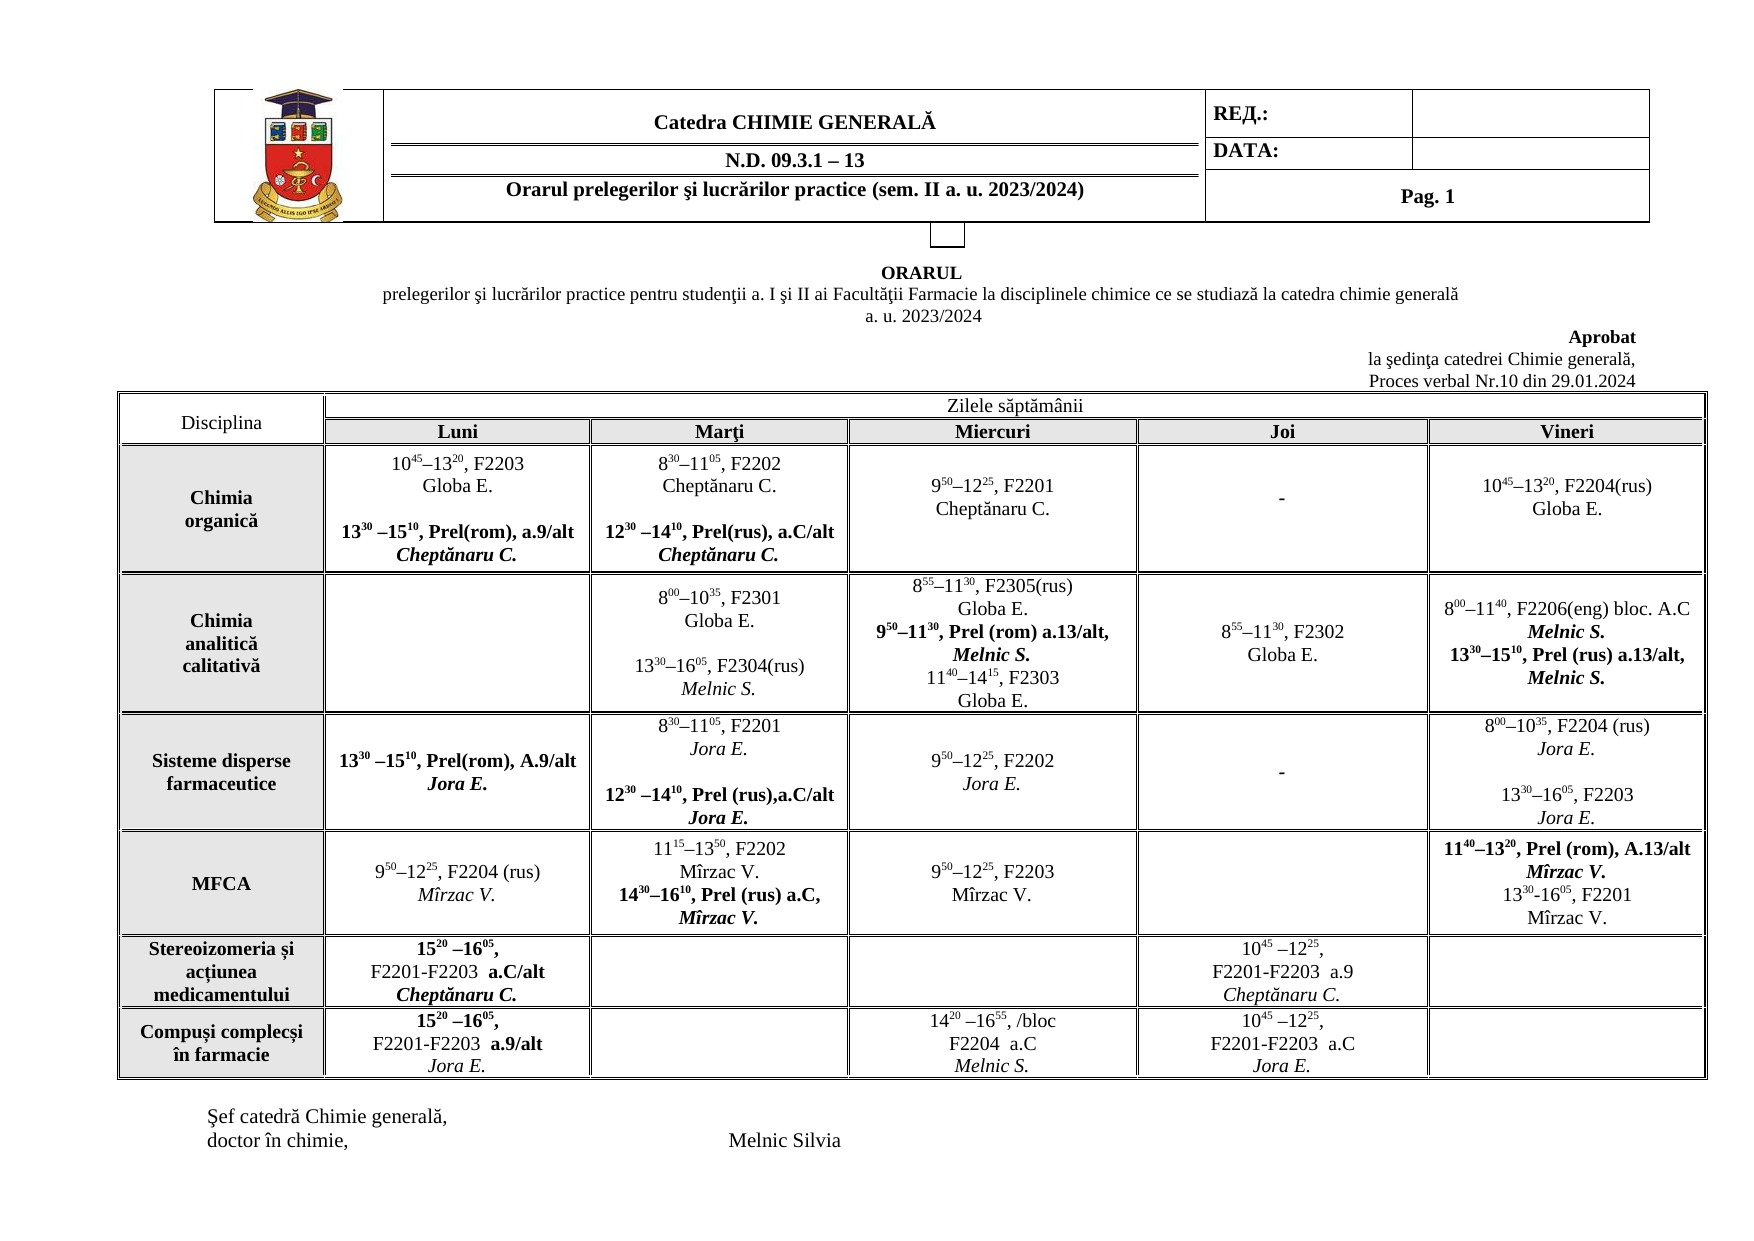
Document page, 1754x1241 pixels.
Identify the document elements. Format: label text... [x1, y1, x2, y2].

text la şedinţa catedrei Chimie generală, [207, 348, 1636, 369]
table_cell 1140–1320, Prel (rom), A.13/alt Mîrzac V. 1330-1605, F2201 Mîrzac V. [1430, 829, 1705, 934]
table_cell - [1139, 446, 1427, 571]
table_cell 1330 –1510, Prel(rom), A.9/alt Jora E. [326, 715, 589, 828]
table_cell Compuși complecși în farmacie [120, 1006, 325, 1077]
table_cell 950–1225, F2202 Jora E. [850, 715, 1136, 828]
table_cell 1045–1320, F2204(rus) Globa E. [1428, 443, 1706, 571]
text prelegerilor şi lucrărilor practice pentru studenţii a. I şi II ai Facultăţii Farmacie la disciplinele chimice ce se studiază la catedra chimie generală [207, 283, 1636, 305]
table_cell Luni [326, 420, 589, 443]
table_cell Stereoizomeria și acțiunea medicamentului [118, 934, 325, 1006]
table_cell 1520 –1605, F2201-F2203 a.9/alt Jora E. [325, 1006, 591, 1077]
table_cell 950–1225, F2204 (rus) Mîrzac V. [326, 832, 589, 934]
table_cell Joi [1139, 420, 1427, 443]
table_cell [591, 1009, 848, 1077]
table_cell 800–1035, F2204 (rus) Jora E. 1330–1605, F2203 Jora E. [1430, 711, 1705, 828]
table_cell Chimia organică [118, 443, 325, 571]
table_cell Vineri [1428, 417, 1706, 443]
table_cell [592, 937, 847, 1006]
table_cell 855–1130, F2305(rus) Globa E. 950–1130, Prel (rom) a.13/alt, Melnic S. 1140–1415, F2303 Globa E. [850, 575, 1136, 711]
text Proces verbal Nr.10 din 29.01.2024 [207, 369, 1636, 391]
table_cell 800–1035, F2301 Globa E. 1330–1605, F2304(rus) Melnic S. [592, 575, 847, 711]
table_cell 1045 –1225, F2201-F2203 a.C Jora E. [1137, 1009, 1428, 1077]
text Aprobat [207, 326, 1636, 348]
table_cell 1045 –1225, F2201-F2203 a.9 Cheptănaru C. [1139, 937, 1427, 1006]
table_cell - [1139, 715, 1427, 828]
table_cell 1520 –1605, F2201-F2203 a.C/alt Cheptănaru C. [326, 937, 589, 1006]
table_cell Sisteme disperse farmaceutice [120, 711, 323, 828]
table_cell 830–1105, F2201 Jora E. 1230 –1410, Prel (rus),a.C/alt Jora E. [592, 715, 847, 828]
table_cell [850, 937, 1136, 1006]
table_cell Miercuri [850, 420, 1136, 443]
table_cell [1428, 934, 1706, 1006]
title ORARUL [207, 262, 1636, 283]
table_cell 1115–1350, F2202 Mîrzac V. 1430–1610, Prel (rus) a.C, Mîrzac V. [592, 832, 847, 934]
table_cell 950–1225, F2201 Cheptănaru C. [850, 446, 1136, 571]
table_cell [1139, 832, 1427, 934]
table_cell [326, 575, 589, 711]
table_cell MFCA [120, 829, 323, 934]
table_cell 1045–1320, F2203 Globa E. 1330 –1510, Prel(rom), a.9/alt Cheptănaru C. [326, 446, 589, 571]
text Şef catedră Chimie generală, [207, 1104, 1636, 1128]
text a. u. 2023/2024 [207, 305, 1636, 326]
table_cell 830–1105, F2202 Cheptănaru C. 1230 –1410, Prel(rus), a.C/alt Cheptănaru C. [592, 446, 847, 571]
text doctor în chimie, Melnic Silvia [207, 1128, 1636, 1152]
table_header Disciplina [118, 392, 325, 443]
table_cell 950–1225, F2203 Mîrzac V. [850, 832, 1136, 934]
table_cell 1420 –1655, /bloc F2204 a.C Melnic S. [849, 1009, 1137, 1077]
table_cell [1428, 1006, 1705, 1077]
table_header Zilele săptămânii [325, 394, 1704, 417]
table_cell 855–1130, F2302 Globa E. [1139, 575, 1427, 711]
table_cell Marţi [592, 420, 847, 443]
table_cell Chimia analitică calitativă [120, 571, 323, 711]
table_cell 800–1140, F2206(eng) bloc. A.C Melnic S. 1330–1510, Prel (rus) a.13/alt, Melnic S. [1430, 571, 1705, 711]
